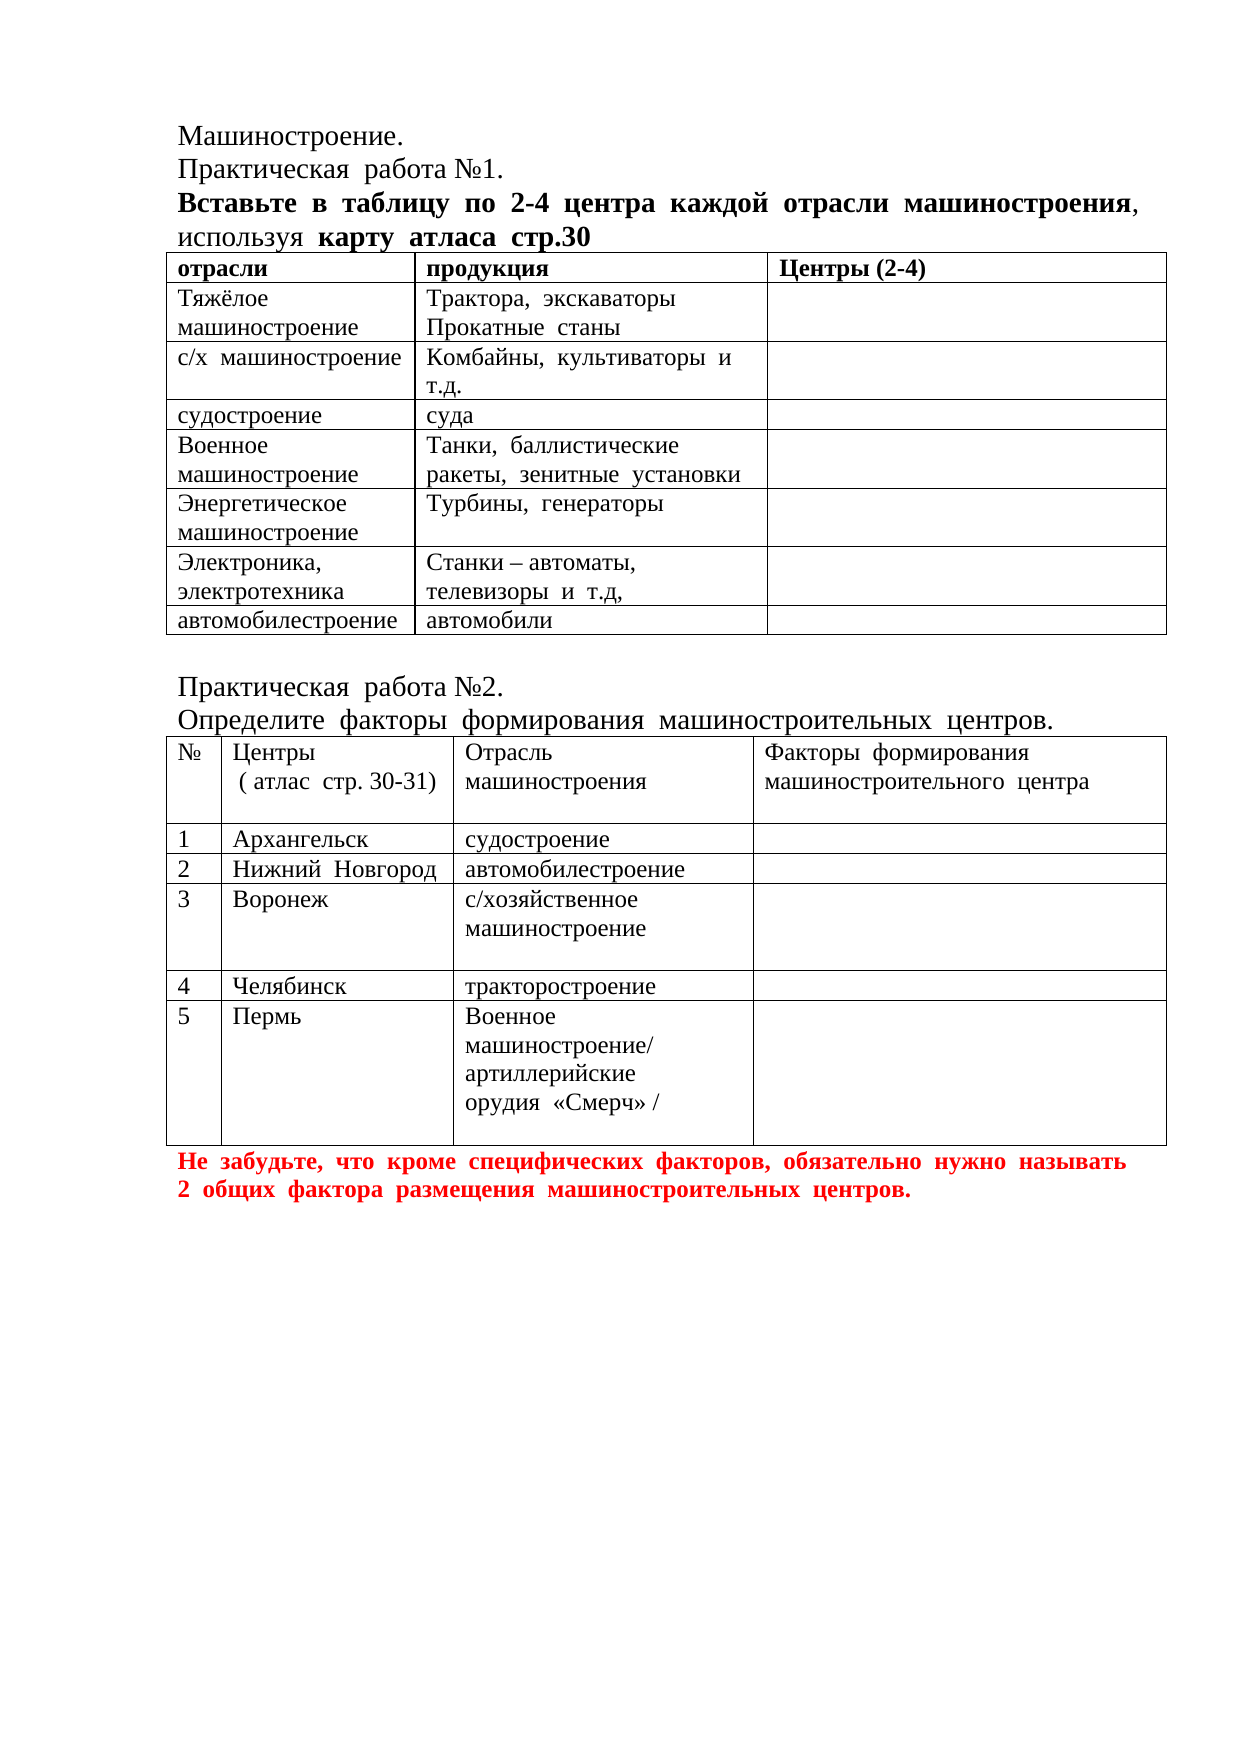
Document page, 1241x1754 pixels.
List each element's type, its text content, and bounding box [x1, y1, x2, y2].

table_cell 3 [167, 884, 221, 970]
table_header продукция [416, 253, 767, 282]
table_cell с/хозяйственное машиностроение [454, 884, 753, 970]
table_cell [768, 547, 1166, 604]
table_header Отрасль машиностроения [454, 737, 753, 823]
text Практическая работа №1. [177, 152, 1152, 185]
table_cell суда [416, 400, 767, 429]
text Машиностроение. [177, 118, 1152, 152]
text Вставьте в таблицу по 2-4 центра каждой отрасли машиностроения, используя карту атласа стр.30 [177, 185, 1152, 252]
table_cell Тяжёлое машиностроение [167, 283, 414, 341]
table_cell 2 [167, 854, 221, 883]
table_cell [768, 489, 1166, 546]
table_cell [754, 971, 1166, 1000]
table_cell [754, 1001, 1166, 1145]
table_cell судостроение [454, 824, 753, 853]
table_header Факторы формирования машиностроительного центра [754, 737, 1166, 823]
table_cell 4 [167, 971, 221, 1000]
table_cell [768, 430, 1166, 487]
table_header № [167, 737, 221, 823]
table_cell Трактора, экскаваторы Прокатные станы [416, 283, 767, 341]
table_cell автомобилестроение [454, 854, 753, 883]
table_cell тракторостроение [454, 971, 753, 1000]
table_cell Военное машиностроение [167, 430, 414, 487]
text Не забудьте, что кроме специфических факторов, обязательно нужно называть 2 общих фактора размещения машиностроительных центров. [177, 1146, 1152, 1203]
table_cell [754, 854, 1166, 883]
table_cell Военное машиностроение/ артиллерийские орудия «Смерч» / [454, 1001, 753, 1145]
table_cell [768, 283, 1166, 341]
table_header отрасли [167, 253, 414, 282]
table_cell с/х машиностроение [167, 342, 414, 399]
table_cell Челябинск [222, 971, 453, 1000]
table_cell [754, 824, 1166, 853]
text Определите факторы формирования машиностроительных центров. [177, 702, 1152, 736]
table_cell Пермь [222, 1001, 453, 1145]
table_cell Турбины, генераторы [416, 489, 767, 546]
table_cell Энергетическое машиностроение [167, 489, 414, 546]
table_cell Танки, баллистические ракеты, зенитные установки [416, 430, 767, 487]
text Практическая работа №2. [177, 669, 1152, 702]
table_cell Нижний Новгород [222, 854, 453, 883]
table_cell [768, 342, 1166, 399]
table_cell [768, 606, 1166, 634]
table_header Центры (2-4) [768, 253, 1166, 282]
table_cell автомобили [416, 606, 767, 634]
table_cell 1 [167, 824, 221, 853]
table_cell [768, 400, 1166, 429]
table_cell Электроника, электротехника [167, 547, 414, 604]
table_header Центры ( атлас стр. 30-31) [222, 737, 453, 823]
table_cell судостроение [167, 400, 414, 429]
table_cell Комбайны, культиваторы и т.д. [416, 342, 767, 399]
table_cell автомобилестроение [167, 606, 414, 634]
table_cell Архангельск [222, 824, 453, 853]
table_cell Станки – автоматы, телевизоры и т.д, [416, 547, 767, 604]
table_cell 5 [167, 1001, 221, 1145]
table_cell Воронеж [222, 884, 453, 970]
table_cell [754, 884, 1166, 970]
